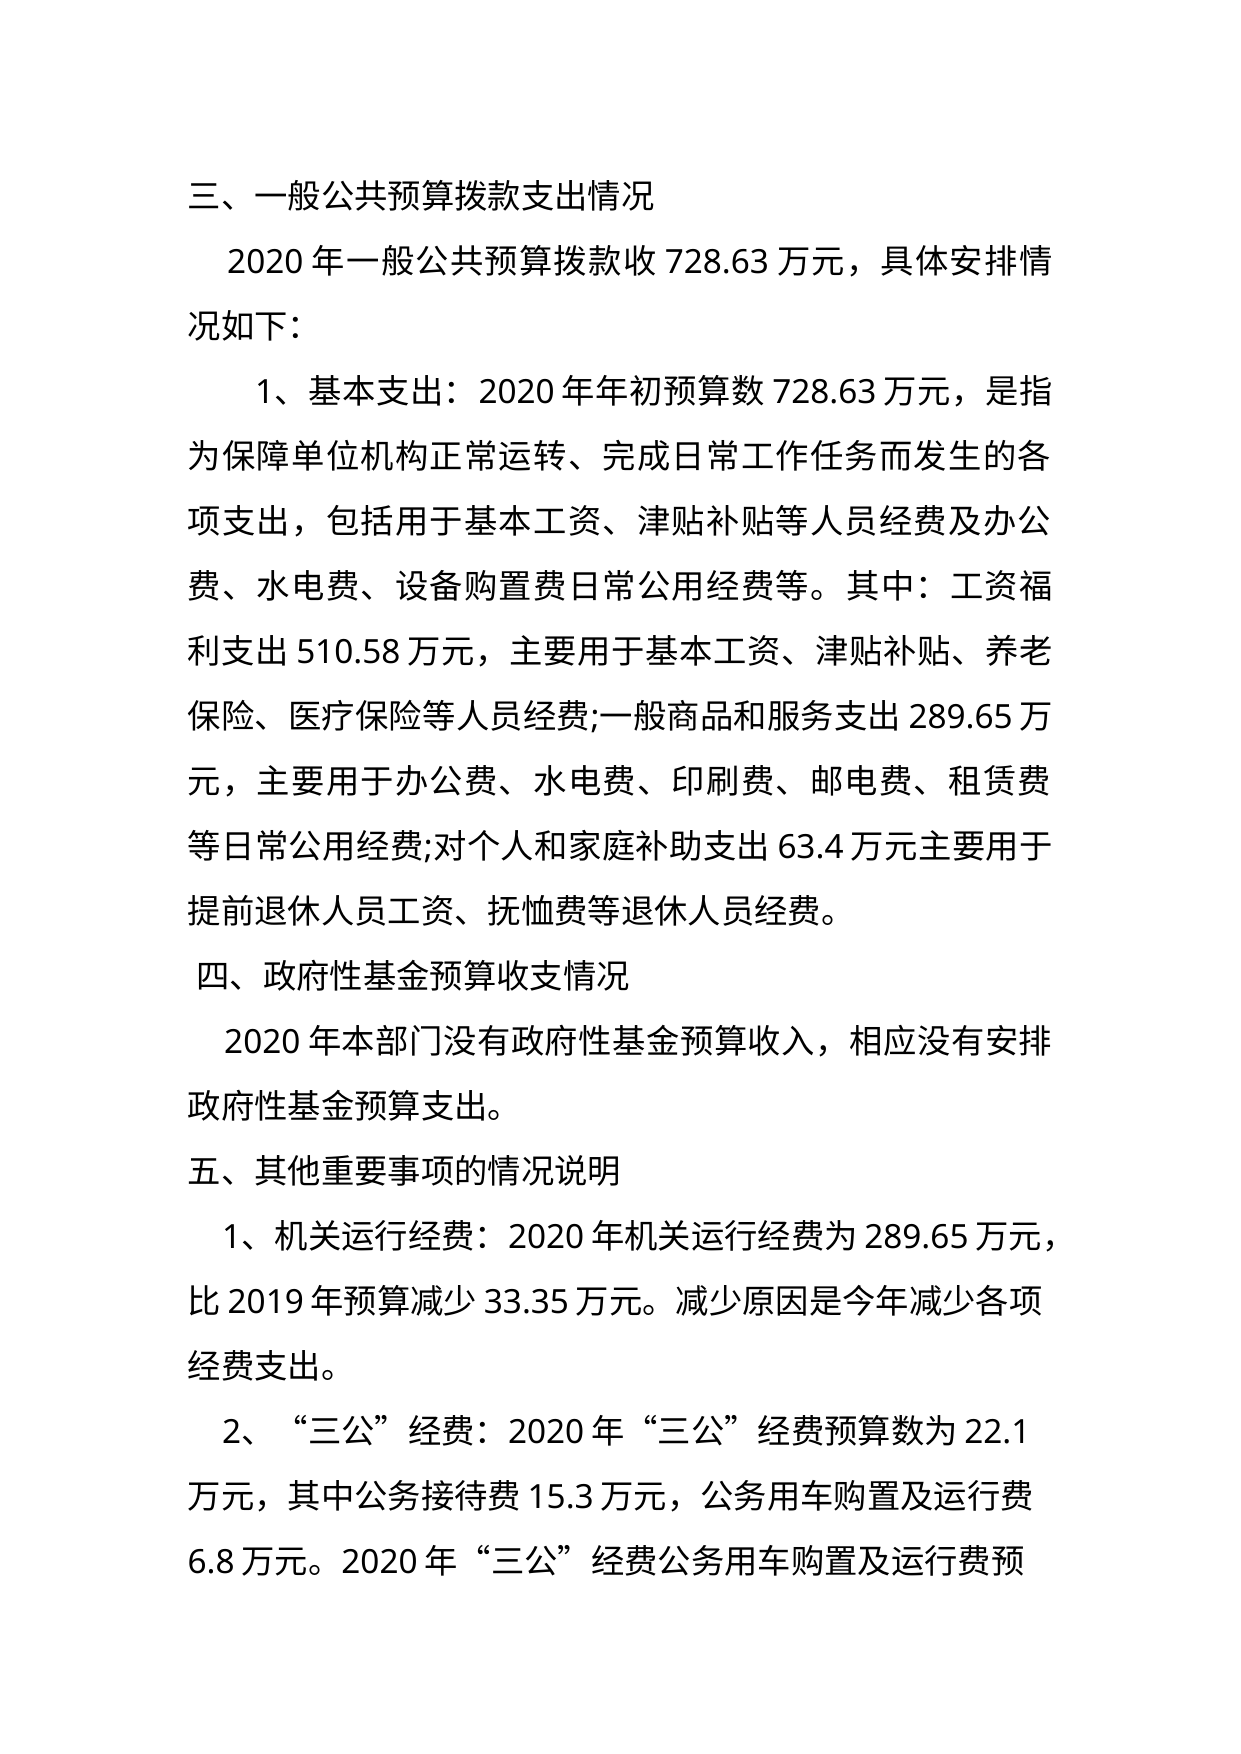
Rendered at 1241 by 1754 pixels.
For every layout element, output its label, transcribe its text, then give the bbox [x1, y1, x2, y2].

text 四、政府性基金预算收支情况 [187, 942, 1053, 1007]
text 2020年本部门没有政府性基金预算收入，相应没有安排政府性基金预算支出。 [187, 1007, 1053, 1137]
text 三、一般公共预算拨款支出情况 [187, 162, 1053, 227]
text 1、基本支出：2020年年初预算数728.63万元，是指为保障单位机构正常运转、完成日常工作任务而发生的各项支出，包括用于基本工资、津贴补贴等人员经费及办公费、水电费、设备购置费日常公用经费等。其中：工资福利支出510.58万元，主要用于基本工资、津贴补贴、养老保险、医疗保险等人员经费;一般商品和服务支出289.65万元，主要用于办公费、水电费、印刷费、邮电费、租赁费等日常公用经费;对个人和家庭补助支出63.4万元主要用于提前退休人员工资、抚恤费等退休人员经费。 [187, 357, 1053, 942]
text 1、机关运行经费：2020年机关运行经费为289.65万元，比2019年预算减少33.35万元。减少原因是今年减少各项经费支出。 [187, 1202, 1053, 1397]
text 五、其他重要事项的情况说明 [187, 1137, 1053, 1202]
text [187, 1397, 1053, 1592]
text 2020年一般公共预算拨款收728.63万元，具体安排情况如下： [187, 227, 1053, 357]
